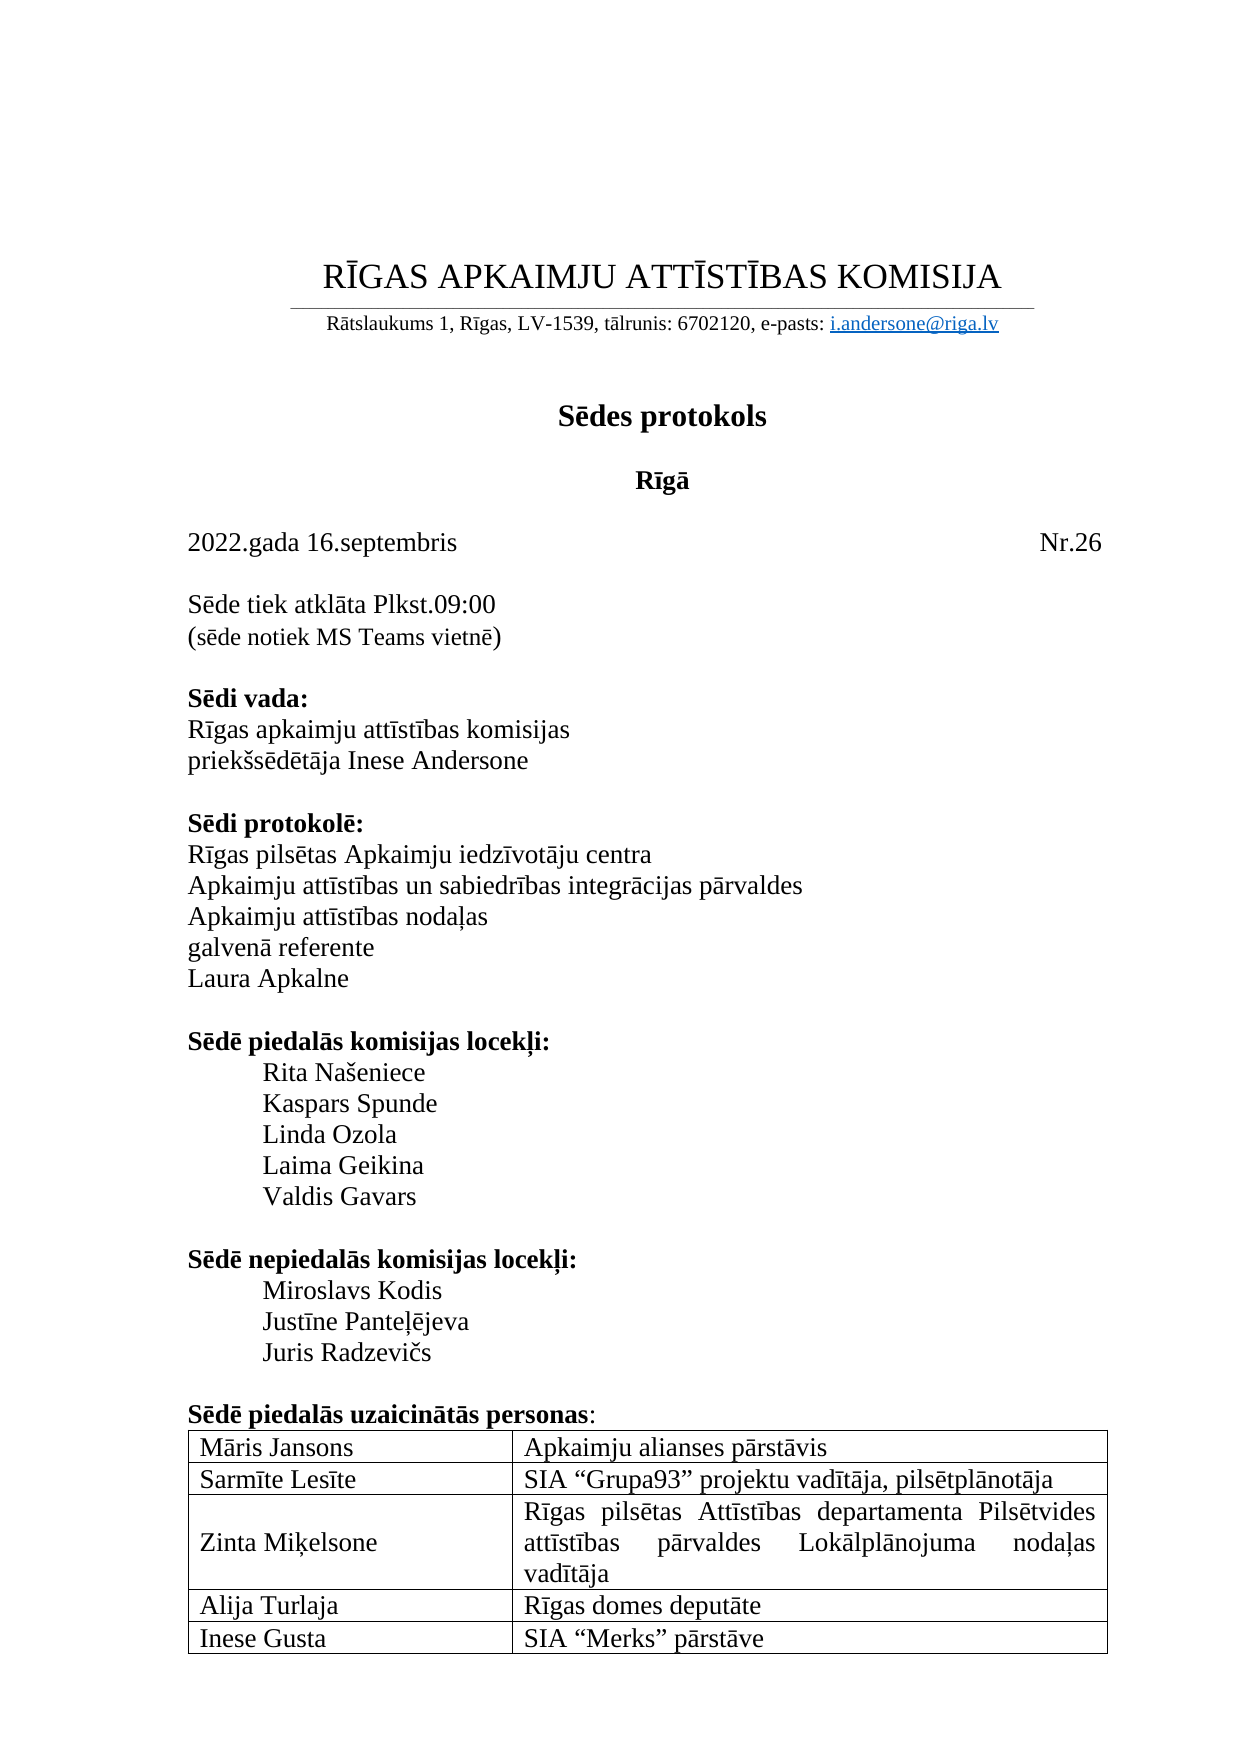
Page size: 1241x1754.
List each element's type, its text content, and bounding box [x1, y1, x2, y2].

text 2022.gada 16.septembris Nr.26 [187, 526, 1137, 557]
table_header Māris Jansons [189, 1431, 512, 1462]
text priekšsēdētāja Inese Andersone [187, 744, 1137, 776]
text Sēdē piedalās komisijas locekļi: [187, 1025, 1137, 1056]
text Sēdes protokols [187, 397, 1137, 433]
table_cell Rīgas pilsētas Attīstības departamenta Pilsētvides attīstības pārvaldes Lokālplānojuma nodaļas vadītāja [513, 1495, 1107, 1588]
table_cell SIA “Grupa93” projektu vadītāja, pilsētplānotāja [513, 1463, 1107, 1494]
text Apkaimju attīstības un sabiedrības integrācijas pārvaldes [187, 869, 1137, 900]
text Juris Radzevičs [187, 1336, 1137, 1367]
text Rīgas apkaimju attīstības komisijas [187, 713, 1137, 744]
table_cell Inese Gusta [189, 1622, 512, 1653]
text Sēdi protokolē: [187, 807, 1137, 838]
table_cell Zinta Miķelsone [189, 1495, 512, 1588]
table_cell Rīgas domes deputāte [513, 1590, 1107, 1621]
table_cell Alija Turlaja [189, 1590, 512, 1621]
table_header Apkaimju alianses pārstāvis [513, 1431, 1107, 1462]
text Linda Ozola [187, 1118, 1137, 1149]
table_cell SIA “Merks” pārstāve [513, 1622, 1107, 1653]
table_cell Sarmīte Lesīte [189, 1463, 512, 1494]
text Sēde tiek atklāta Plkst.09:00 [187, 589, 1137, 620]
text (sēde notiek MS Teams vietnē) [187, 620, 1137, 651]
text Rīgas pilsētas Apkaimju iedzīvotāju centra [187, 838, 1137, 869]
text Rita Našeniece [187, 1056, 1137, 1087]
text Valdis Gavars [187, 1180, 1137, 1212]
text Miroslavs Kodis [187, 1274, 1137, 1305]
text Justīne Panteļējeva [187, 1305, 1137, 1336]
text Laura Apkalne [187, 962, 1137, 993]
text Laima Geikina [187, 1149, 1137, 1180]
text Rātslaukums 1, Rīgas, LV-1539, tālrunis: 6702120, e-pasts: i.andersone@riga.lv [187, 311, 1137, 335]
text RĪGAS APKAIMJU ATTĪSTĪBAS KOMISIJA _______________________________________________________________________________________________________________________ [187, 255, 1137, 311]
text Kaspars Spunde [187, 1087, 1137, 1118]
text Sēdē piedalās uzaicinātās personas: [187, 1398, 1137, 1429]
text Apkaimju attīstības nodaļas [187, 900, 1137, 931]
text Sēdi vada: [187, 682, 1137, 713]
text Sēdē nepiedalās komisijas locekļi: [187, 1243, 1137, 1274]
text galvenā referente [187, 931, 1137, 962]
text Rīgā [187, 464, 1137, 495]
